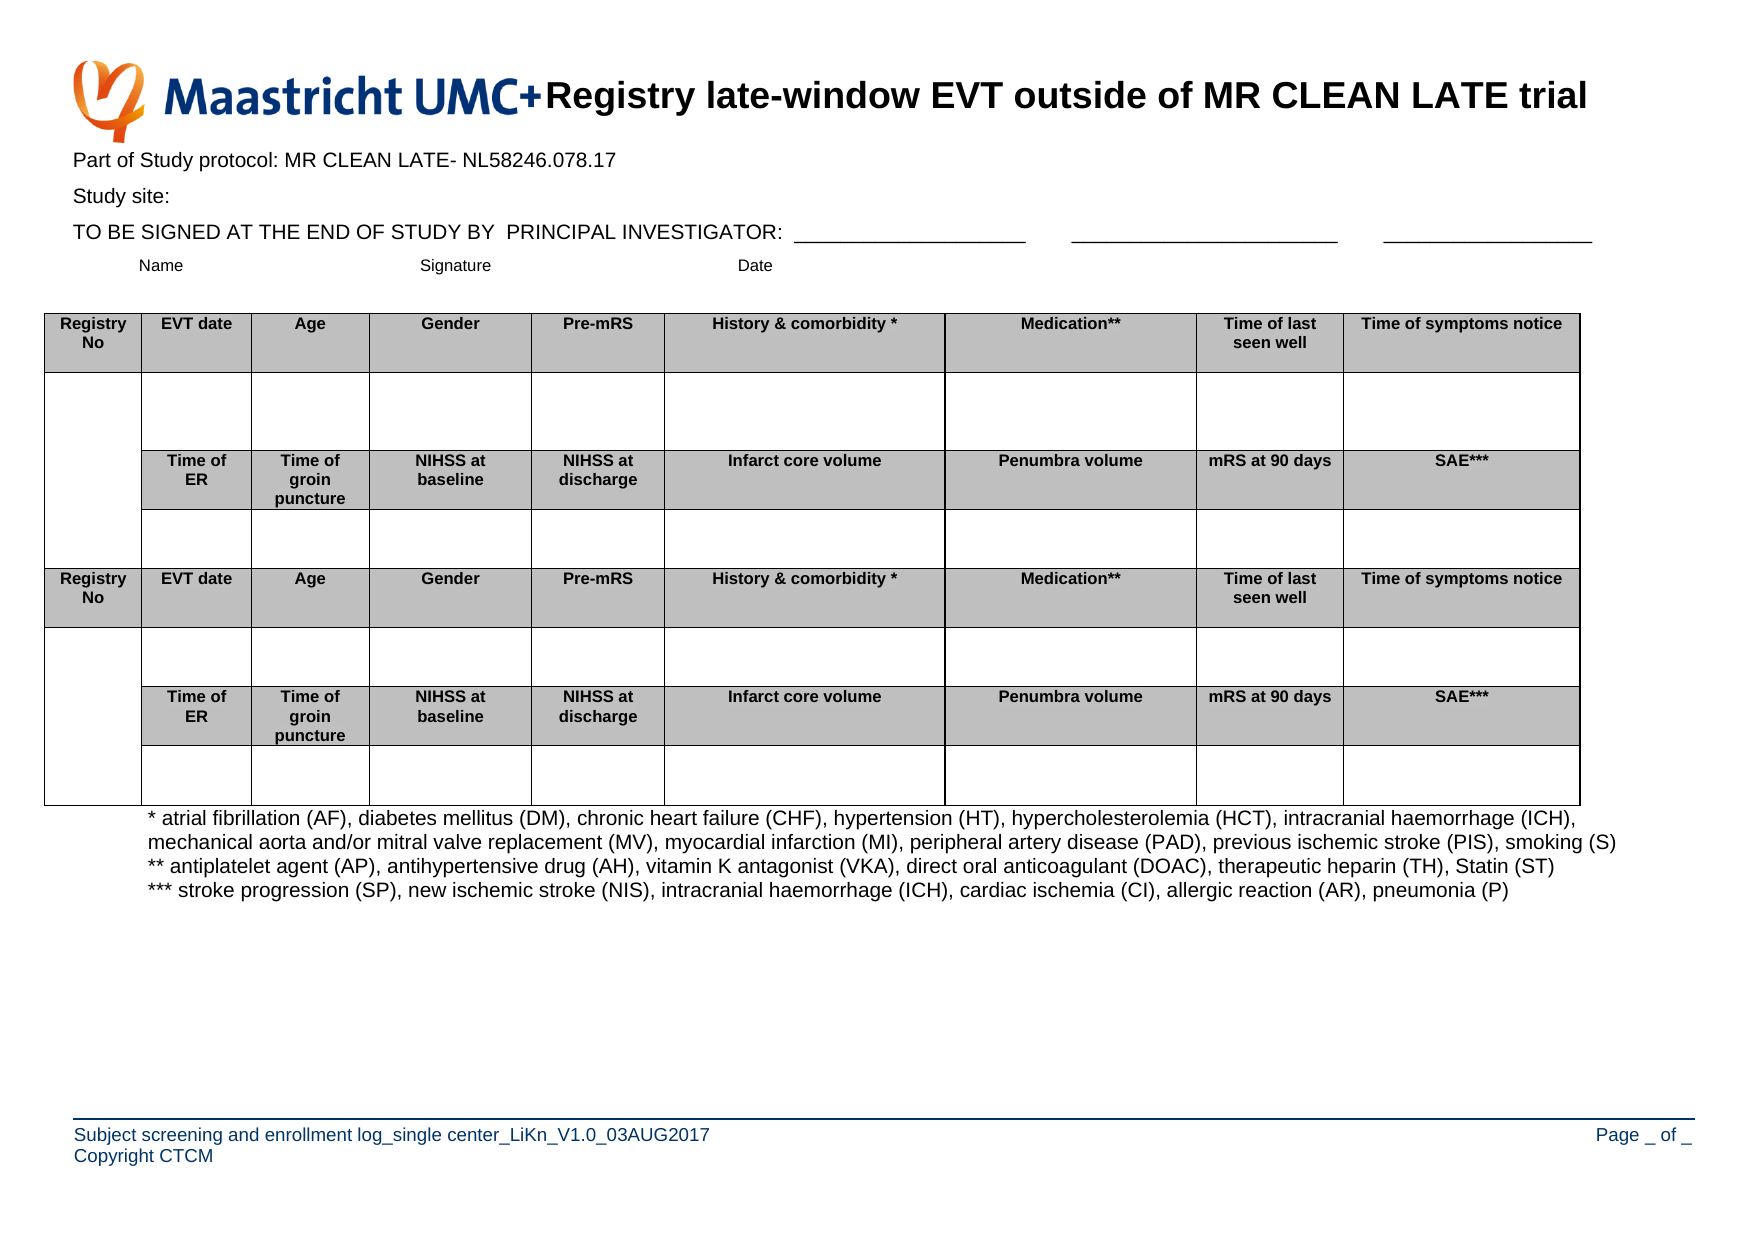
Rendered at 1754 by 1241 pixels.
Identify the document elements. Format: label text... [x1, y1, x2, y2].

table_cell [665, 510, 944, 568]
text Study site: [73, 183, 1687, 207]
table_header Time of symptoms notice [1344, 314, 1579, 372]
table_cell [532, 373, 664, 449]
table_cell [142, 628, 251, 686]
table_cell [665, 746, 944, 804]
table_cell Time of groin puncture [252, 687, 289, 745]
table_cell Pre-mRS [532, 569, 664, 627]
table_cell [142, 373, 251, 449]
table_cell [1197, 373, 1343, 449]
table_cell [370, 510, 531, 568]
table_cell [1344, 628, 1579, 686]
table_cell [946, 373, 1196, 449]
table_cell NIHSS at discharge [532, 687, 664, 745]
table_header Time of last seen well [1197, 314, 1343, 372]
table_cell [252, 373, 369, 449]
table_cell [665, 628, 944, 686]
table_cell NIHSS at baseline [370, 451, 531, 509]
table_cell [142, 510, 251, 568]
table_header Registry No [45, 314, 141, 372]
table_cell mRS at 90 days [1197, 687, 1343, 745]
table_cell Time of groin puncture [252, 451, 369, 509]
table_cell [1197, 628, 1343, 686]
table_cell [45, 628, 141, 804]
table_cell [1344, 746, 1579, 804]
table_cell [1344, 510, 1579, 568]
table_cell NIHSS at discharge [532, 451, 664, 509]
table_cell SAE*** [1344, 451, 1579, 509]
table_cell [532, 510, 664, 568]
table_cell [532, 628, 664, 686]
table_cell SAE*** [1344, 687, 1579, 745]
table_cell Time of ER [142, 687, 251, 745]
table_cell mRS at 90 days [1197, 451, 1343, 509]
table_header Age [252, 314, 369, 372]
table_header Pre-mRS [532, 314, 664, 372]
table_cell [370, 746, 531, 804]
table_cell EVT date [142, 569, 251, 627]
table_cell NIHSS at baseline [370, 687, 531, 745]
table_cell Registry No [45, 569, 141, 627]
table_cell Gender [370, 569, 531, 627]
table_cell [370, 628, 531, 686]
table_cell [946, 746, 1196, 804]
table_header History & comorbidity * [665, 314, 944, 372]
table_header Gender [370, 314, 531, 372]
table_cell Time of groin puncture [331, 687, 369, 745]
table_cell [1197, 746, 1343, 804]
table_cell History & comorbidity * [665, 569, 944, 627]
table_cell Infarct core volume [665, 687, 944, 745]
picture [73, 61, 541, 143]
table_cell Penumbra volume [946, 687, 1196, 745]
table_cell Penumbra volume [946, 451, 1196, 509]
table_cell [252, 510, 369, 568]
table_cell Time of symptoms notice [1344, 569, 1579, 627]
table_cell [370, 373, 531, 449]
table_cell [946, 628, 1196, 686]
text Name Signature Date [73, 255, 1687, 274]
table_cell [252, 746, 369, 804]
text *** stroke progression (SP), new ischemic stroke (NIS), intracranial haemorrhage (ICH), cardiac ischemia (CI), allergic reaction (AR), pneumonia (P) [148, 877, 1687, 901]
text TO BE SIGNED AT THE END OF STUDY BY PRINCIPAL INVESTIGATOR: ____________________ _______________________ __________________ [73, 219, 1687, 243]
table_cell [946, 510, 1196, 568]
table_cell Time of last seen well [1197, 569, 1343, 627]
table_header Medication** [946, 314, 1196, 372]
table_cell [665, 373, 944, 449]
table_cell [142, 746, 251, 804]
text * atrial fibrillation (AF), diabetes mellitus (DM), chronic heart failure (CHF), hypertension (HT), hypercholesterolemia (HCT), intracranial haemorrhage (ICH), mechanical aorta and/or mitral valve replacement (MV), myocardial infarction (MI), peripheral artery disease (PAD), previous ischemic stroke (PIS), smoking (S) [148, 806, 1687, 853]
table_cell [45, 373, 141, 568]
text Part of Study protocol: MR CLEAN LATE- NL58246.078.17 [73, 148, 1687, 172]
text ** antiplatelet agent (AP), antihypertensive drug (AH), vitamin K antagonist (VKA), direct oral anticoagulant (DOAC), therapeutic heparin (TH), Statin (ST) [148, 853, 1687, 877]
table_cell Time of ER [142, 451, 251, 509]
table_cell [532, 746, 664, 804]
table_cell Infarct core volume [665, 451, 944, 509]
table_cell [1197, 510, 1343, 568]
table_header EVT date [142, 314, 251, 372]
table_cell [1344, 373, 1579, 449]
table_cell Medication** [946, 569, 1196, 627]
table_cell Age [252, 569, 369, 627]
table_cell [252, 628, 369, 686]
